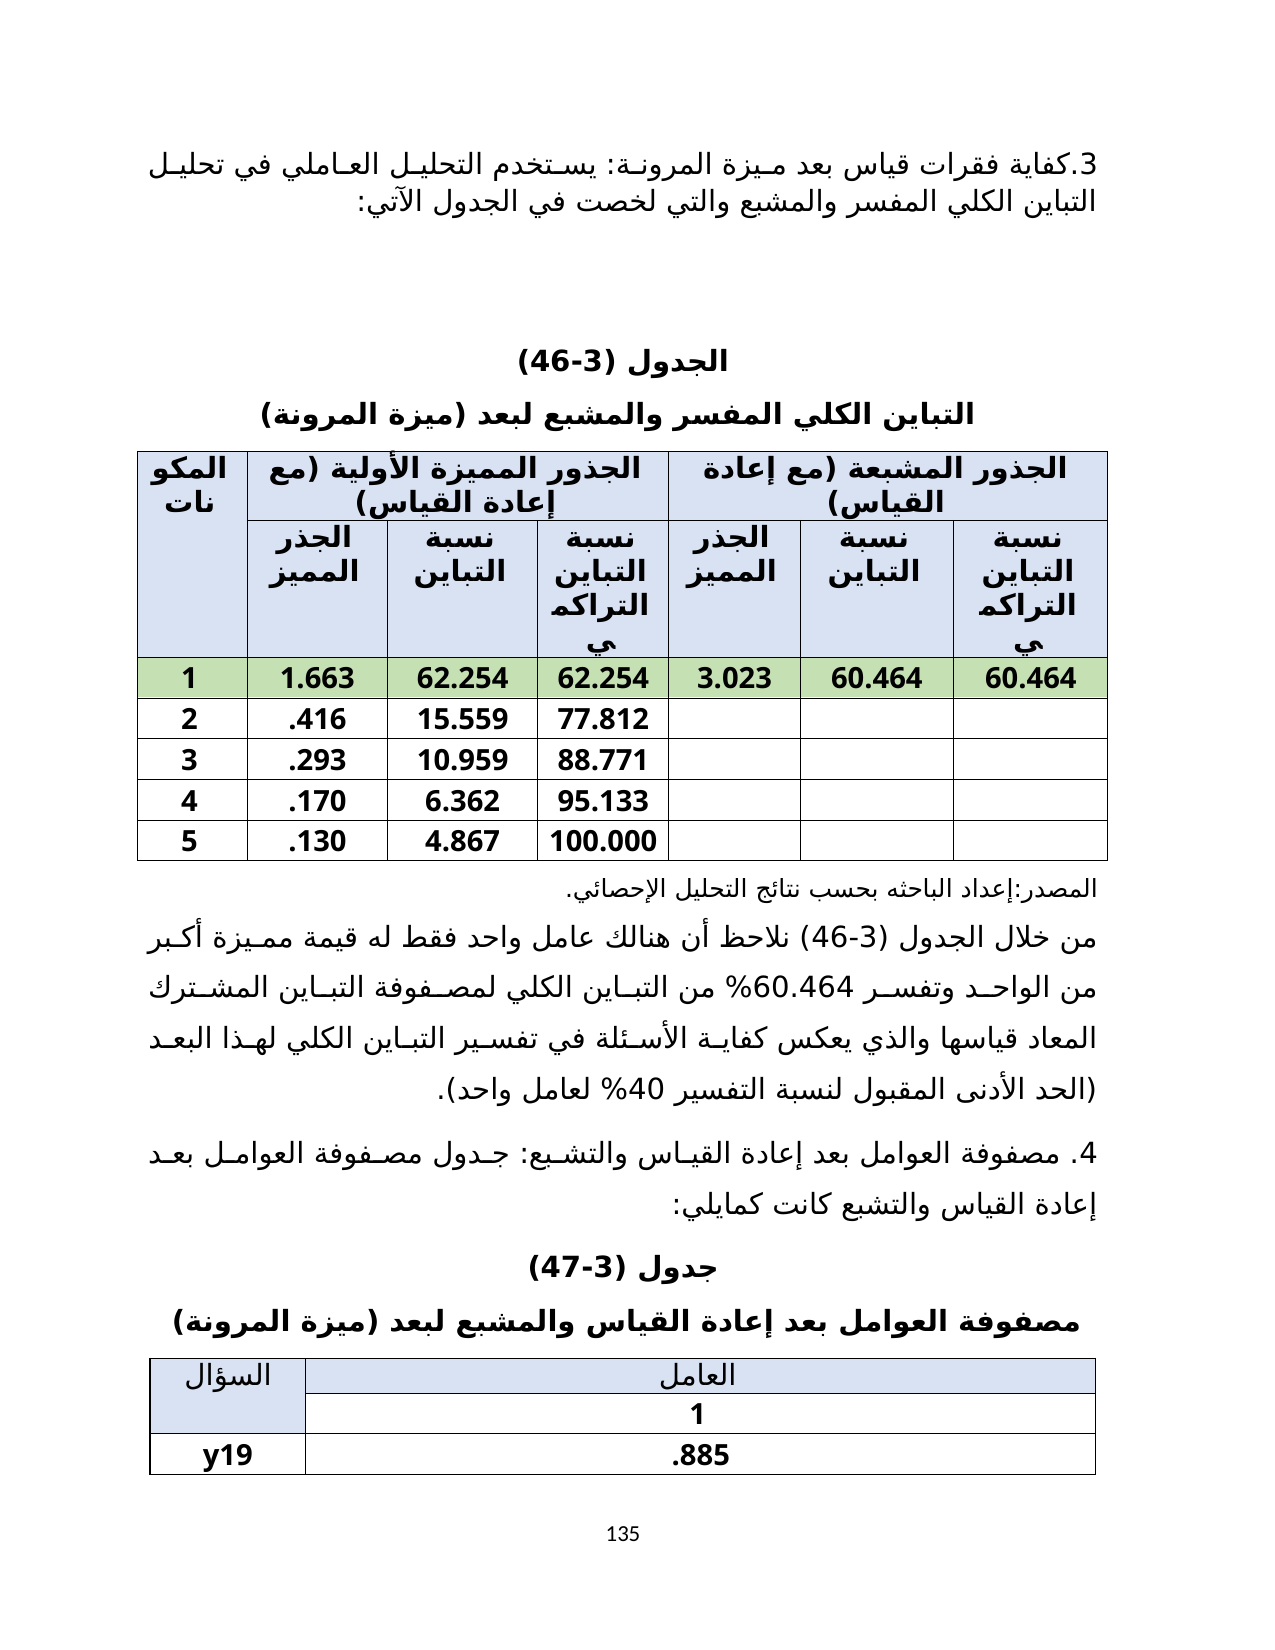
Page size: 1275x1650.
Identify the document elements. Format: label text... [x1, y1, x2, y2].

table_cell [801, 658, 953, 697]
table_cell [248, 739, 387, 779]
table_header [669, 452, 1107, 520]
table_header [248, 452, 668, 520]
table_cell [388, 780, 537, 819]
text 4. مصفوفة العوامل بعد إعادة القياس والتشبع: جدول مصفوفة العوامل بعد إعادة القياس والتشبع كانت كمايلي: [148, 1136, 1098, 1221]
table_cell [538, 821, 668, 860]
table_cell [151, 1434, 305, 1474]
text 3.كفاية فقرات قياس بعد ميزة المرونة: يستخدم التحليل العاملي في تحليل التباين الكلي المفسر والمشبع والتي لخصت في الجدول الآتي: [148, 148, 1098, 218]
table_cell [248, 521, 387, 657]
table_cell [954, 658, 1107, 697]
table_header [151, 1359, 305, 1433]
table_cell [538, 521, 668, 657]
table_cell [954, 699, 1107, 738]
text الجدول (3-46) [148, 344, 1098, 378]
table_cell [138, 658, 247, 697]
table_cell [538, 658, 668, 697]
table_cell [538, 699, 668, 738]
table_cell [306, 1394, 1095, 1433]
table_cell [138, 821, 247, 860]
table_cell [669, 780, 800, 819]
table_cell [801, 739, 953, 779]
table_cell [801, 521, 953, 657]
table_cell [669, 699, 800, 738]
text المصدر:إعداد الباحثه بحسب نتائج التحليل الإحصائي. [148, 874, 1098, 903]
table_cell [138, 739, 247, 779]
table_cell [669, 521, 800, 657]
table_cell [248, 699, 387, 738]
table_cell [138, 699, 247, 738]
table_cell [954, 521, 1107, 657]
text مصفوفة العوامل بعد إعادة القياس والمشبع لبعد (ميزة المرونة) [147, 1304, 1098, 1338]
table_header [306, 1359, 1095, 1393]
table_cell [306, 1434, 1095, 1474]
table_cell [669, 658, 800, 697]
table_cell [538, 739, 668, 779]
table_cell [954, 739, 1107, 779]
text من خلال الجدول (3-46) نلاحظ أن هنالك عامل واحد فقط له قيمة مميزة أكبر من الواحد وتفسر 60.464% من التباين الكلي لمصفوفة التباين المشترك المعاد قياسها والذي يعكس كفاية الأسئلة في تفسير التباين الكلي لهذا البعد (الحد الأدنى المقبول لنسبة التفسير 40% لعامل واحد). [148, 920, 1098, 1107]
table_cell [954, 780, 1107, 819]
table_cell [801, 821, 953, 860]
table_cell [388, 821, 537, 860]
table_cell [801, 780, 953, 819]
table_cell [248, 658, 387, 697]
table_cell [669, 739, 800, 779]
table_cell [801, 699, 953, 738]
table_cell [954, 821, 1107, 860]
text جدول (3-47) [147, 1251, 1098, 1284]
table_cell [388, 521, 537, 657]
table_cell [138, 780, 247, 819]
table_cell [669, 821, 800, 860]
text التباين الكلي المفسر والمشبع لبعد (ميزة المرونة) [148, 397, 1098, 431]
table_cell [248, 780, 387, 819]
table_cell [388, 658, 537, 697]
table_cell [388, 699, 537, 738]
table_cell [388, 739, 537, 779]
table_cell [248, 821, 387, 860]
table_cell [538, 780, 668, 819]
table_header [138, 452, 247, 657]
